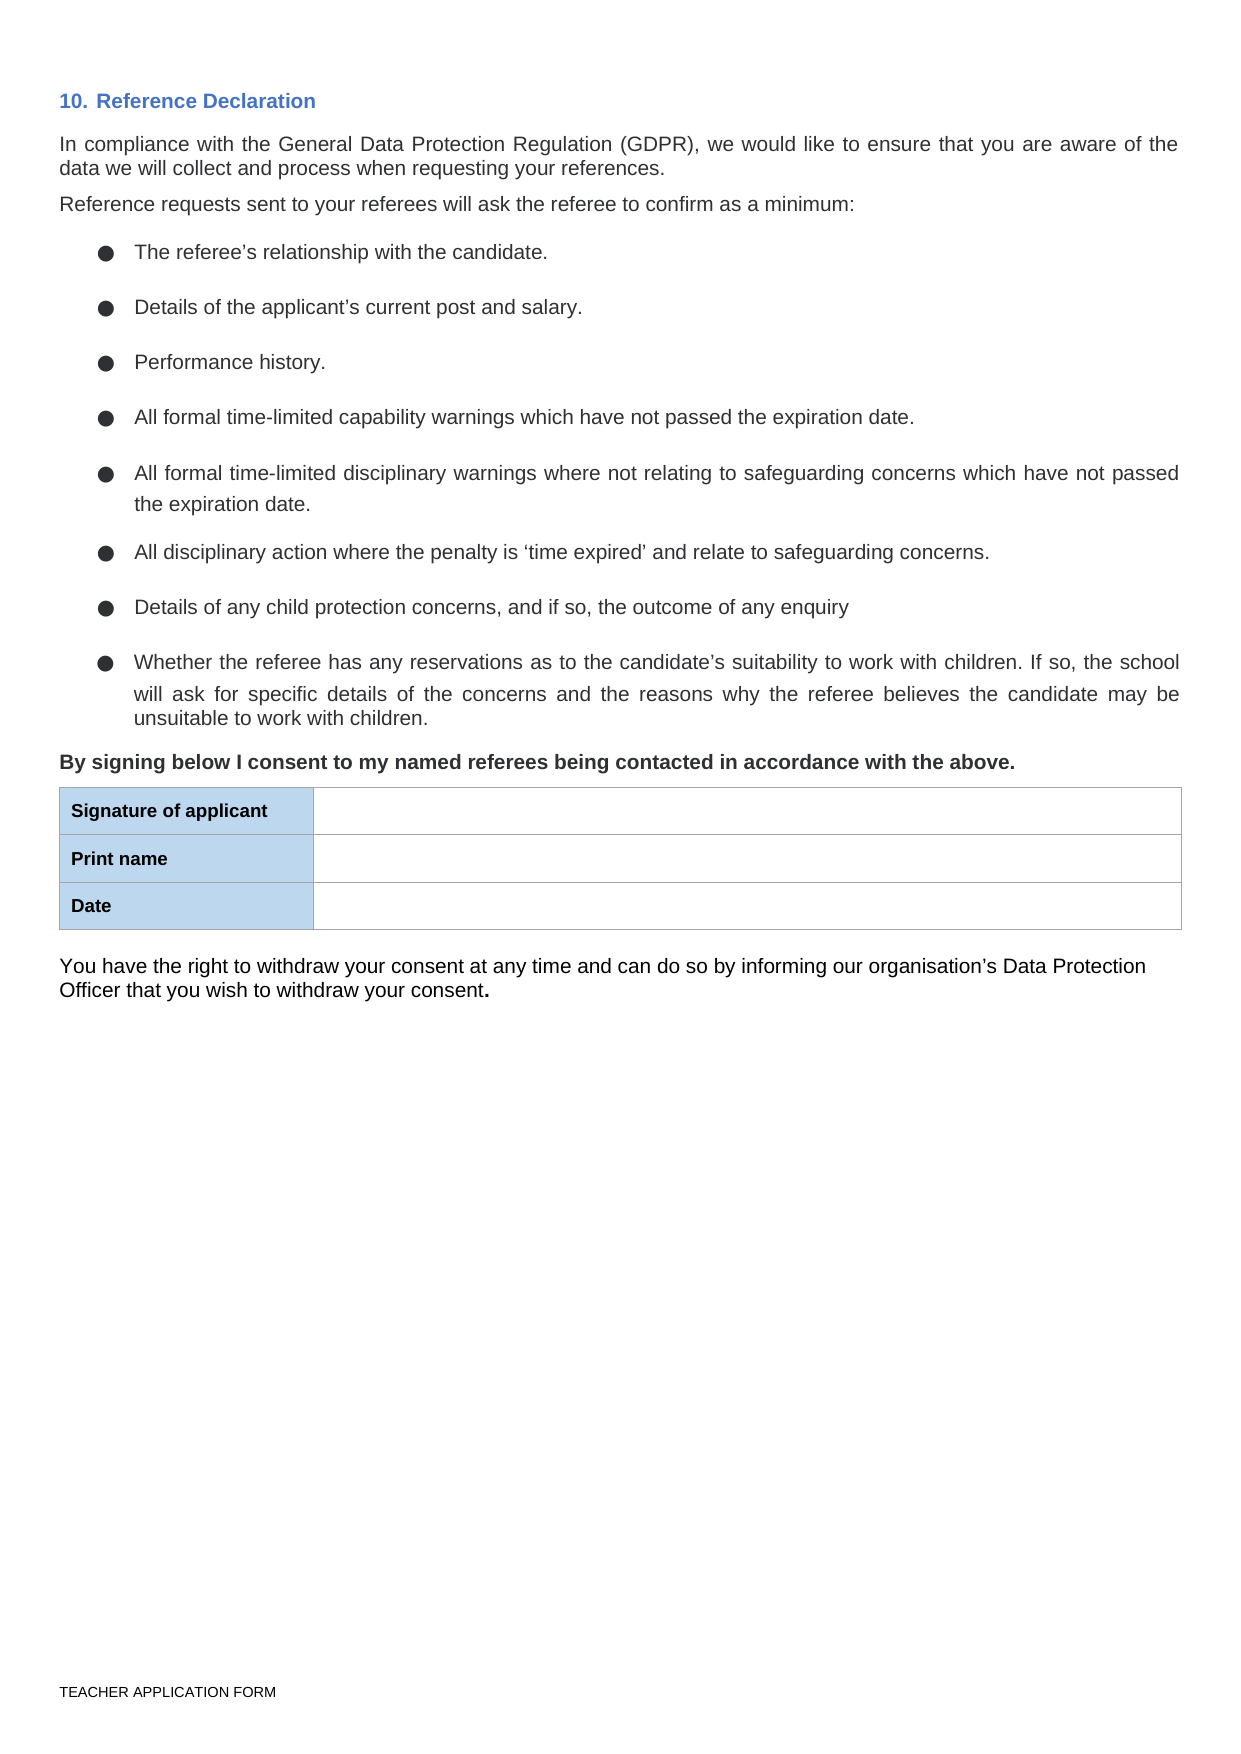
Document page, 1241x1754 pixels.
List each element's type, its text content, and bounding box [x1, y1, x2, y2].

list All disciplinary action where the penalty is ‘time expired’ and relate to safeguarding concerns. [97, 528, 1181, 571]
text By signing below I consent to my named referees being contacted in accordance with the above. [59, 750, 1181, 774]
table_cell Print name [60, 835, 313, 882]
text You have the right to withdraw your consent at any time and can do so by informing our organisation’s Data Protection Officer that you wish to withdraw your consent. [59, 954, 1181, 1002]
list The referee’s relationship with the candidate. [97, 228, 1181, 271]
list All formal time-limited disciplinary warnings where not relating to safeguarding concerns which have not passed the expiration date. [97, 449, 1181, 516]
table_cell [314, 835, 1181, 882]
list Whether the referee has any reservations as to the candidate’s suitability to work with children. If so, the school will ask for specific details of the concerns and the reasons why the referee believes the candidate may be unsuitable to work with children. [96, 639, 1181, 729]
text In compliance with the General Data Protection Regulation (GDPR), we would like to ensure that you are aware of the data we will collect and process when requesting your references. [59, 131, 1181, 179]
table_header Signature of applicant [60, 788, 313, 834]
table_header [314, 788, 1181, 834]
list All formal time-limited capability warnings which have not passed the expiration date. [97, 394, 1181, 437]
list Reference Declaration [59, 89, 1181, 113]
text Reference requests sent to your referees will ask the referee to confirm as a minimum: [59, 192, 1181, 216]
table_cell [314, 883, 1181, 929]
list Performance history. [97, 339, 1181, 381]
list Details of the applicant’s current post and salary. [97, 283, 1181, 326]
list Details of any child protection concerns, and if so, the outcome of any enquiry [97, 583, 1181, 626]
table_cell Date [60, 883, 313, 929]
